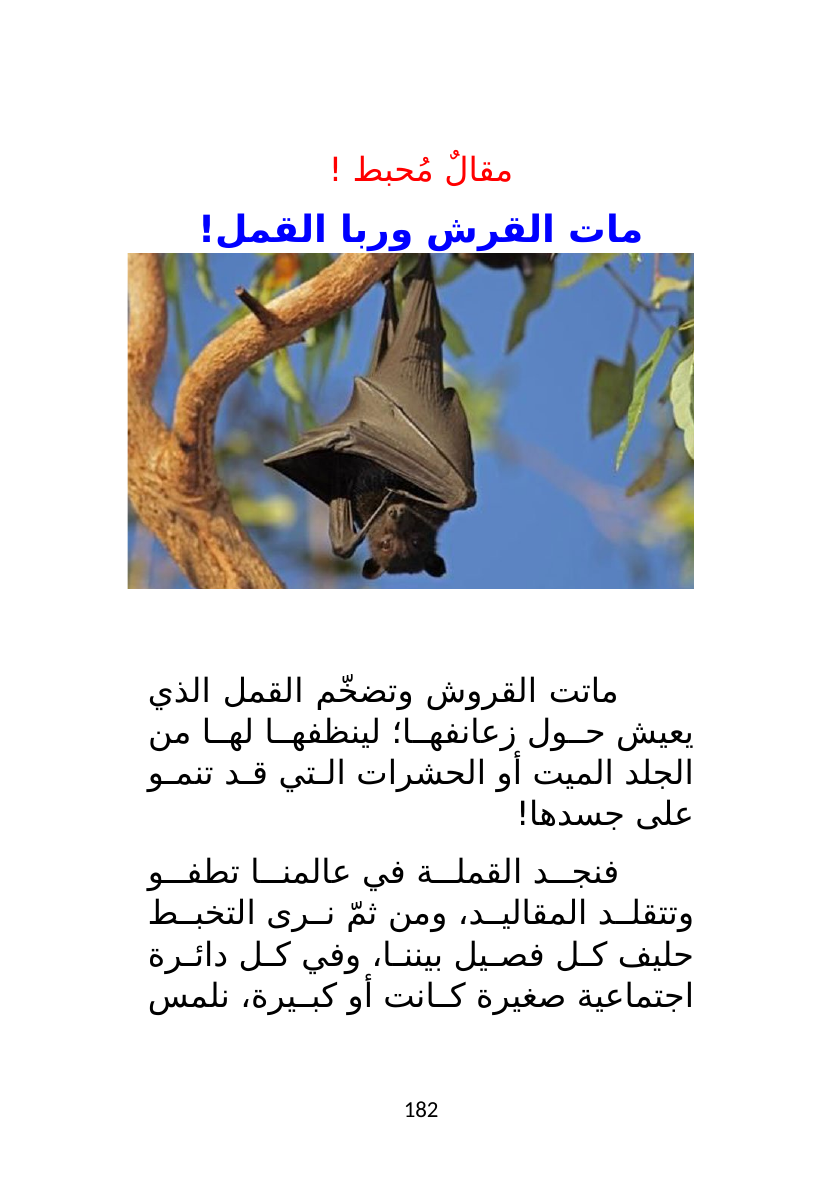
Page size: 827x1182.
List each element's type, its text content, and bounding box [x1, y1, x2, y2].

text ماتت القروش وتضخّم القمل الذي يعيش حول زعانفها؛ لينظفها لها من الجلد الميت أو الحشرات التي قد تنمو على جسدها! [148, 671, 694, 834]
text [148, 853, 694, 1015]
text مات القرش وربا القمل! [148, 208, 694, 253]
text مقالٌ مُحبط ! [148, 150, 694, 189]
picture [127, 253, 694, 589]
